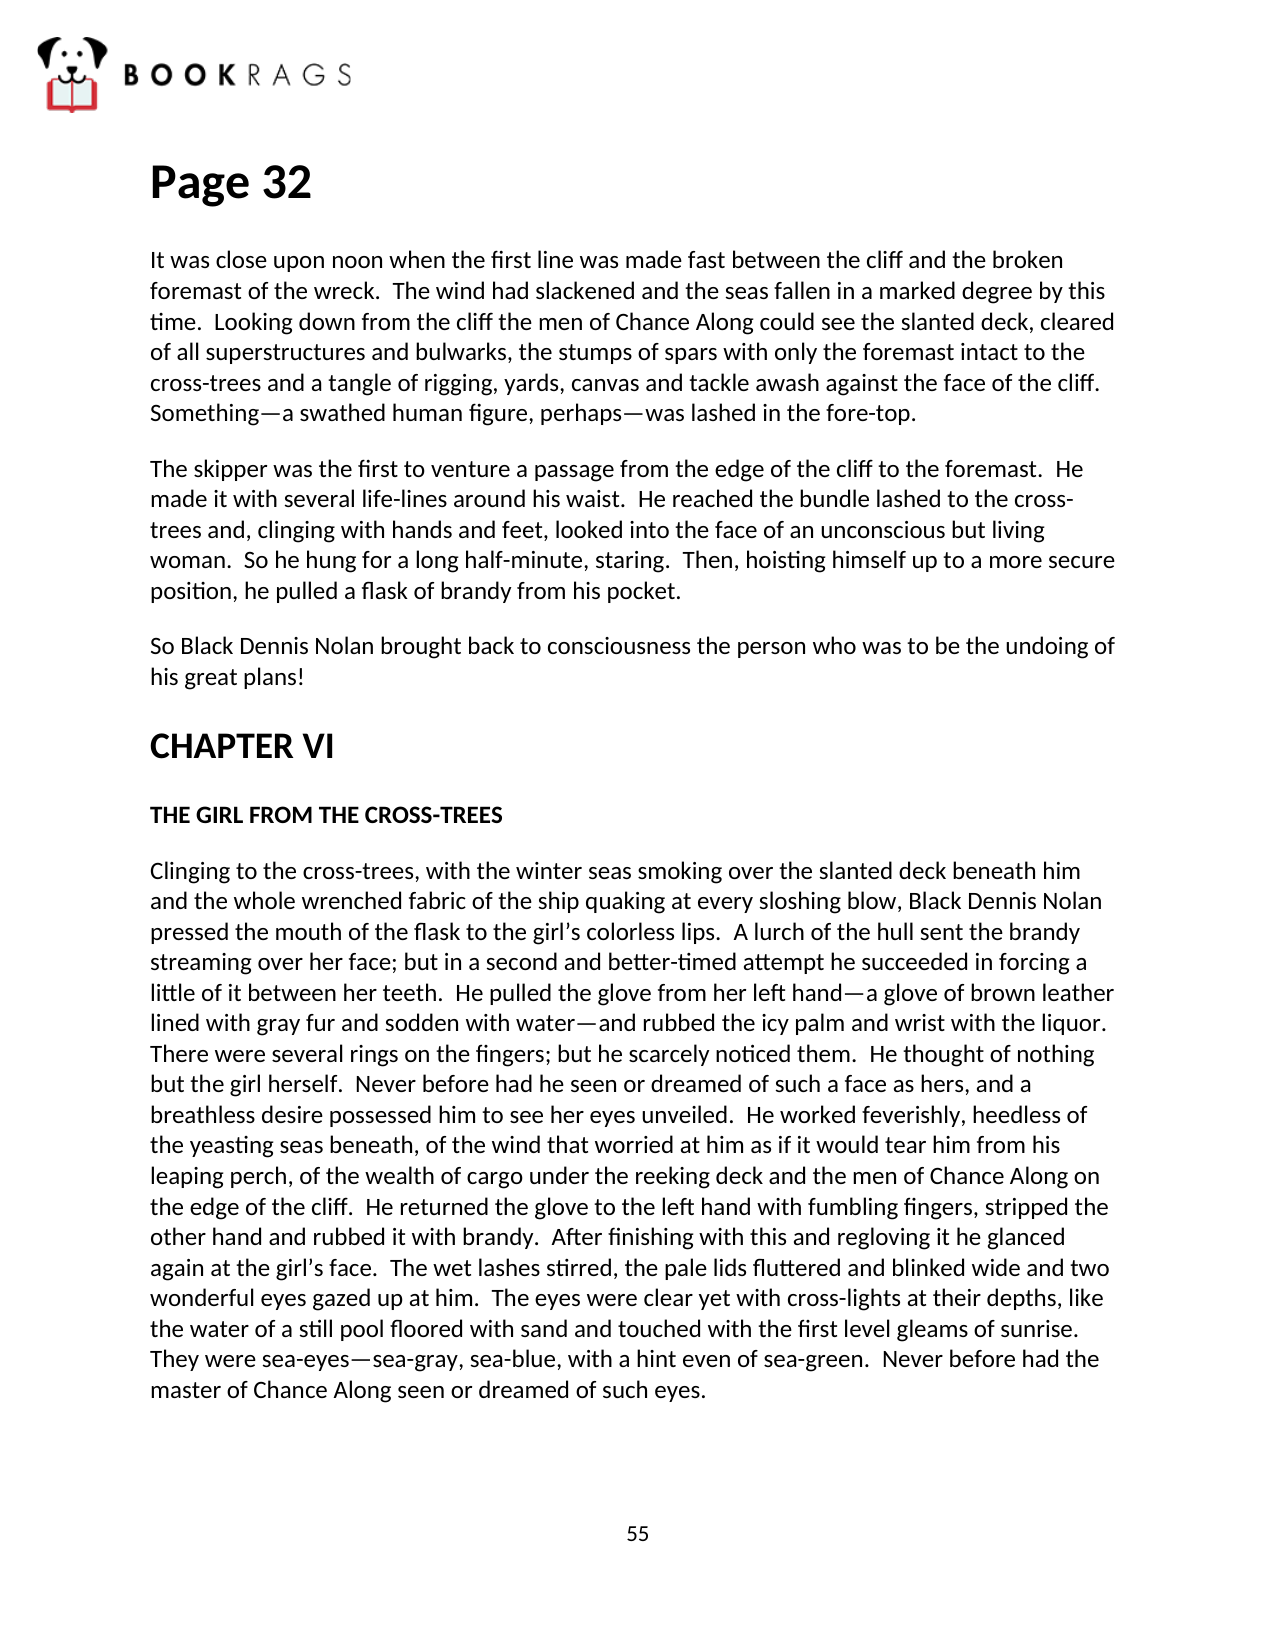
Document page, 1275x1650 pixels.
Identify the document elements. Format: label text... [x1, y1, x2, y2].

text So Black Dennis Nolan brought back to consciousness the person who was to be the undoing of his great plans! [150, 630, 1125, 691]
text Clinging to the cross-trees, with the winter seas smoking over the slanted deck beneath him and the whole wrenched fabric of the ship quaking at every sloshing blow, Black Dennis Nolan pressed the mouth of the flask to the girl’s colorless lips. A lurch of the hull sent the brandy streaming over her face; but in a second and better-timed attempt he succeeded in forcing a little of it between her teeth. He pulled the glove from her left hand—­a glove of brown leather lined with gray fur and sodden with water—­and rubbed the icy palm and wrist with the liquor. There were several rings on the fingers; but he scarcely noticed them. He thought of nothing but the girl herself. Never before had he seen or dreamed of such a face as hers, and a breathless desire possessed him to see her eyes unveiled. He worked feverishly, heedless of the yeasting seas beneath, of the wind that worried at him as if it would tear him from his leaping perch, of the wealth of cargo under the reeking deck and the men of Chance Along on the edge of the cliff. He returned the glove to the left hand with fumbling fingers, stripped the other hand and rubbed it with brandy. After finishing with this and regloving it he glanced again at the girl’s face. The wet lashes stirred, the pale lids fluttered and blinked wide and two wonderful eyes gazed up at him. The eyes were clear yet with cross-lights at their depths, like the water of a still pool floored with sand and touched with the first level gleams of sunrise. They were sea-eyes—­sea-gray, sea-blue, with a hint even of sea-green. Never before had the master of Chance Along seen or dreamed of such eyes. [150, 855, 1125, 1404]
text It was close upon noon when the first line was made fast between the cliff and the broken foremast of the wreck. The wind had slackened and the seas fallen in a marked degree by this time. Looking down from the cliff the men of Chance Along could see the slanted deck, cleared of all superstructures and bulwarks, the stumps of spars with only the foremast intact to the cross-trees and a tangle of rigging, yards, canvas and tackle awash against the face of the cliff. Something—­a swathed human figure, perhaps—­was lashed in the fore-top. [150, 244, 1125, 428]
text CHAPTER VI [150, 722, 1125, 768]
text Page 32 [150, 150, 1125, 211]
picture [37, 37, 351, 113]
text The skipper was the first to venture a passage from the edge of the cliff to the foremast. He made it with several life-lines around his waist. He reached the bundle lashed to the cross-trees and, clinging with hands and feet, looked into the face of an unconscious but living woman. So he hung for a long half-minute, staring. Then, hoisting himself up to a more secure position, he pulled a flask of brandy from his pocket. [150, 453, 1125, 605]
text THE GIRL FROM THE CROSS-TREES [150, 799, 1125, 830]
